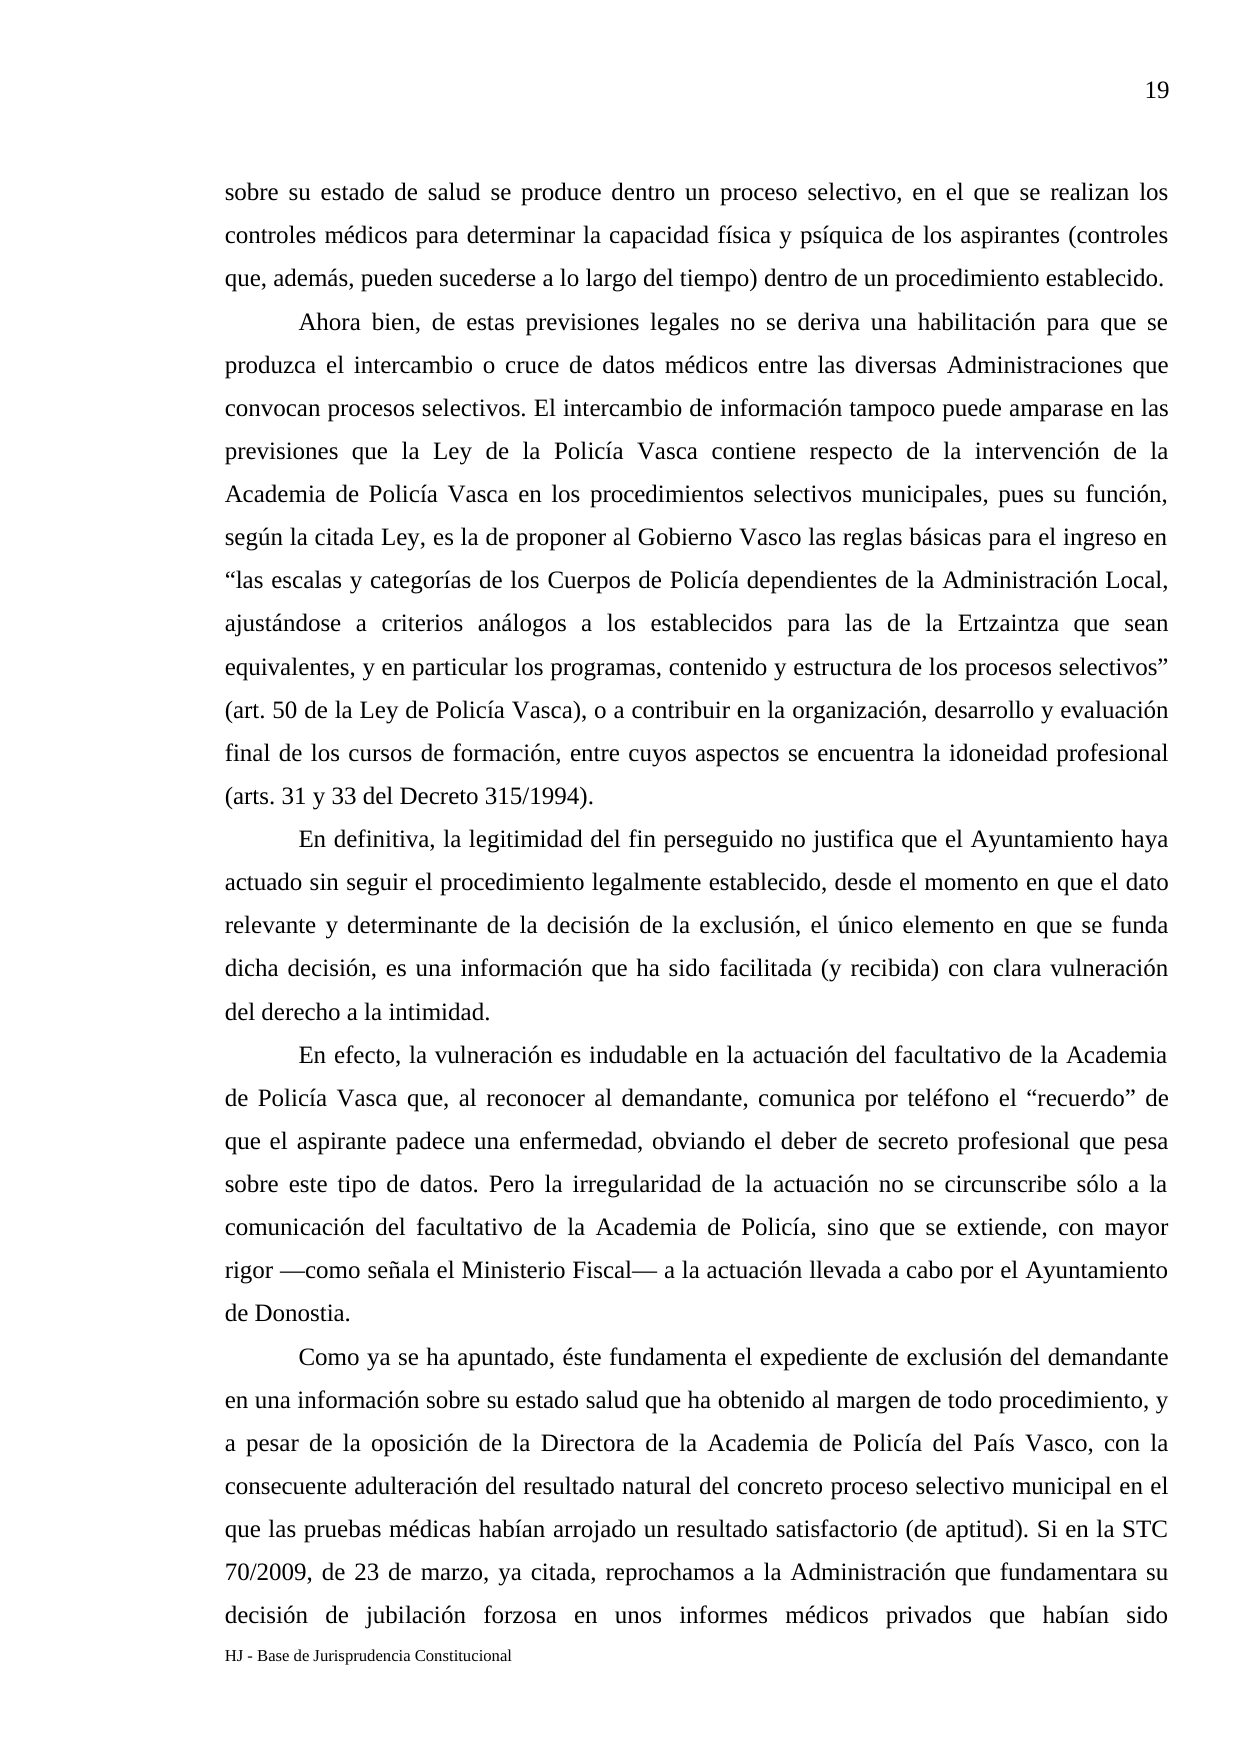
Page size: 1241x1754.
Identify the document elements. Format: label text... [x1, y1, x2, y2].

text Ahora bien, de estas previsiones legales no se deriva una habilitación para que se produzca el intercambio o cruce de datos médicos entre las diversas Administraciones que convocan procesos selectivos. El intercambio de información tampoco puede amparase en las previsiones que la Ley de la Policía Vasca contiene respecto de la intervención de la Academia de Policía Vasca en los procedimientos selectivos municipales, pues su función, según la citada Ley, es la de proponer al Gobierno Vasco las reglas básicas para el ingreso en “las escalas y categorías de los Cuerpos de Policía dependientes de la Administración Local, ajustándose a criterios análogos a los establecidos para las de la Ertzaintza que sean equivalentes, y en particular los programas, contenido y estructura de los procesos selectivos” (art. 50 de la Ley de Policía Vasca), o a contribuir en la organización, desarrollo y evaluación final de los cursos de formación, entre cuyos aspectos se encuentra la idoneidad profesional (arts. 31 y 33 del Decreto 315/1994). [224, 307, 1169, 810]
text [224, 1342, 1169, 1629]
text En definitiva, la legitimidad del fin perseguido no justifica que el Ayuntamiento haya actuado sin seguir el procedimiento legalmente establecido, desde el momento en que el dato relevante y determinante de la decisión de la exclusión, el único elemento en que se funda dicha decisión, es una información que ha sido facilitada (y recibida) con clara vulneración del derecho a la intimidad. [224, 824, 1169, 1025]
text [224, 177, 1169, 292]
text En efecto, la vulneración es indudable en la actuación del facultativo de la Academia de Policía Vasca que, al reconocer al demandante, comunica por teléfono el “recuerdo” de que el aspirante padece una enfermedad, obviando el deber de secreto profesional que pesa sobre este tipo de datos. Pero la irregularidad de la actuación no se circunscribe sólo a la comunicación del facultativo de la Academia de Policía, sino que se extiende, con mayor rigor —como señala el Ministerio Fiscal— a la actuación llevada a cabo por el Ayuntamiento de Donostia. [224, 1040, 1169, 1327]
